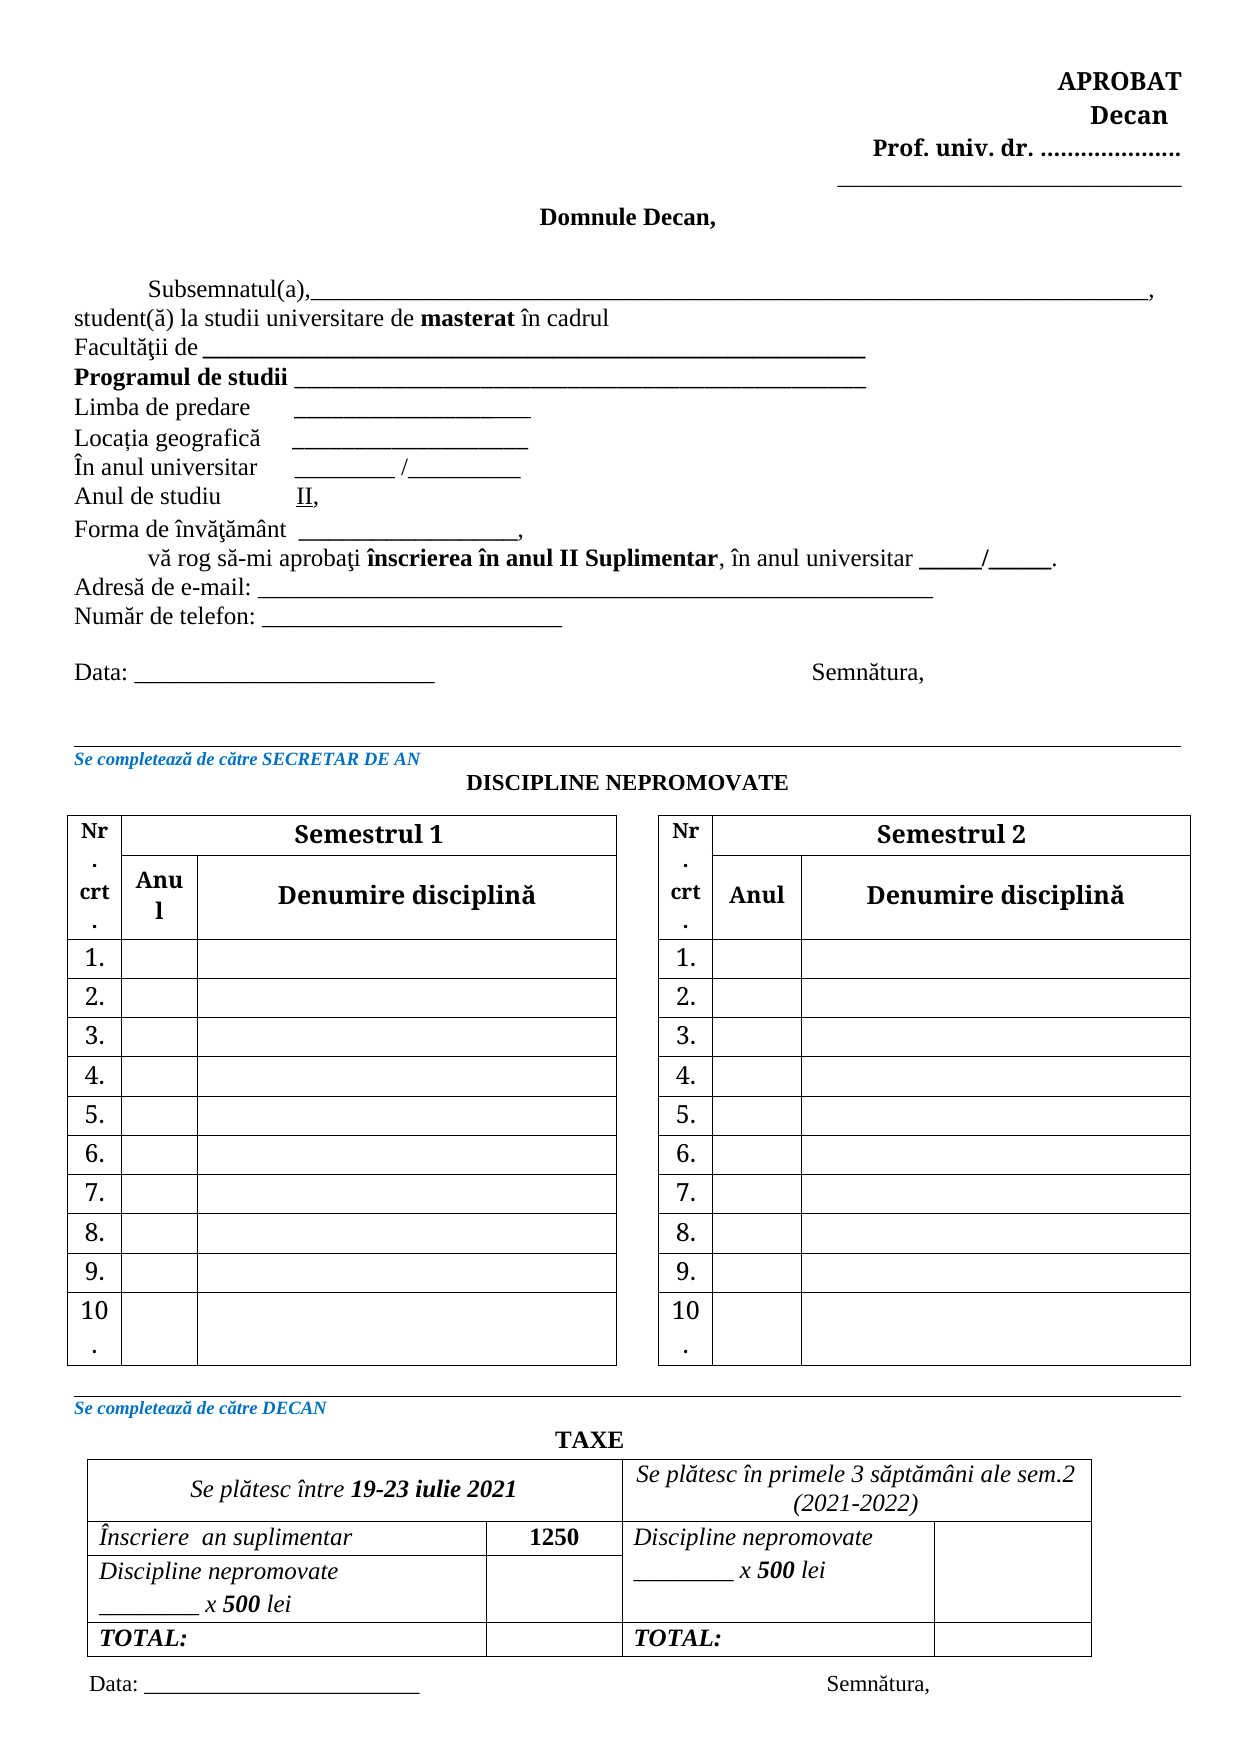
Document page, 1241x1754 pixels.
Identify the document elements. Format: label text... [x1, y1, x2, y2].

text Programul de studii ______________________________________________ [74, 361, 1157, 391]
text DISCIPLINE NEPROMOVATE [74, 769, 1181, 795]
text Limba de predare ___________________ [74, 391, 1157, 422]
text Domnule Decan, [74, 202, 1181, 231]
text Se completează de către DECAN [74, 1397, 1181, 1419]
text Data: ________________________ Semnătura, [74, 657, 1181, 686]
text Facultăţii de _____________________________________________________ [74, 332, 1157, 361]
text Adresă de e-mail: ______________________________________________________ [74, 572, 1158, 601]
text Forma de învăţământ _______________, [74, 510, 1158, 543]
text vă rog să-mi aprobaţi înscrierea în anul II Suplimentar, în anul universitar _____/_____. [74, 543, 1158, 572]
text În anul universitar ________ /_________ [74, 452, 1157, 481]
text Anul de studiu II, [74, 481, 1157, 510]
text Număr de telefon: ________________________ [74, 601, 1158, 629]
text Locația geografică ___________________ [74, 422, 1157, 452]
text Se completează de către SECRETAR DE AN [74, 747, 1181, 769]
text Subsemnatul(a),___________________________________________________________________, student(ă) la studii universitare de masterat în cadrul [74, 274, 1158, 332]
